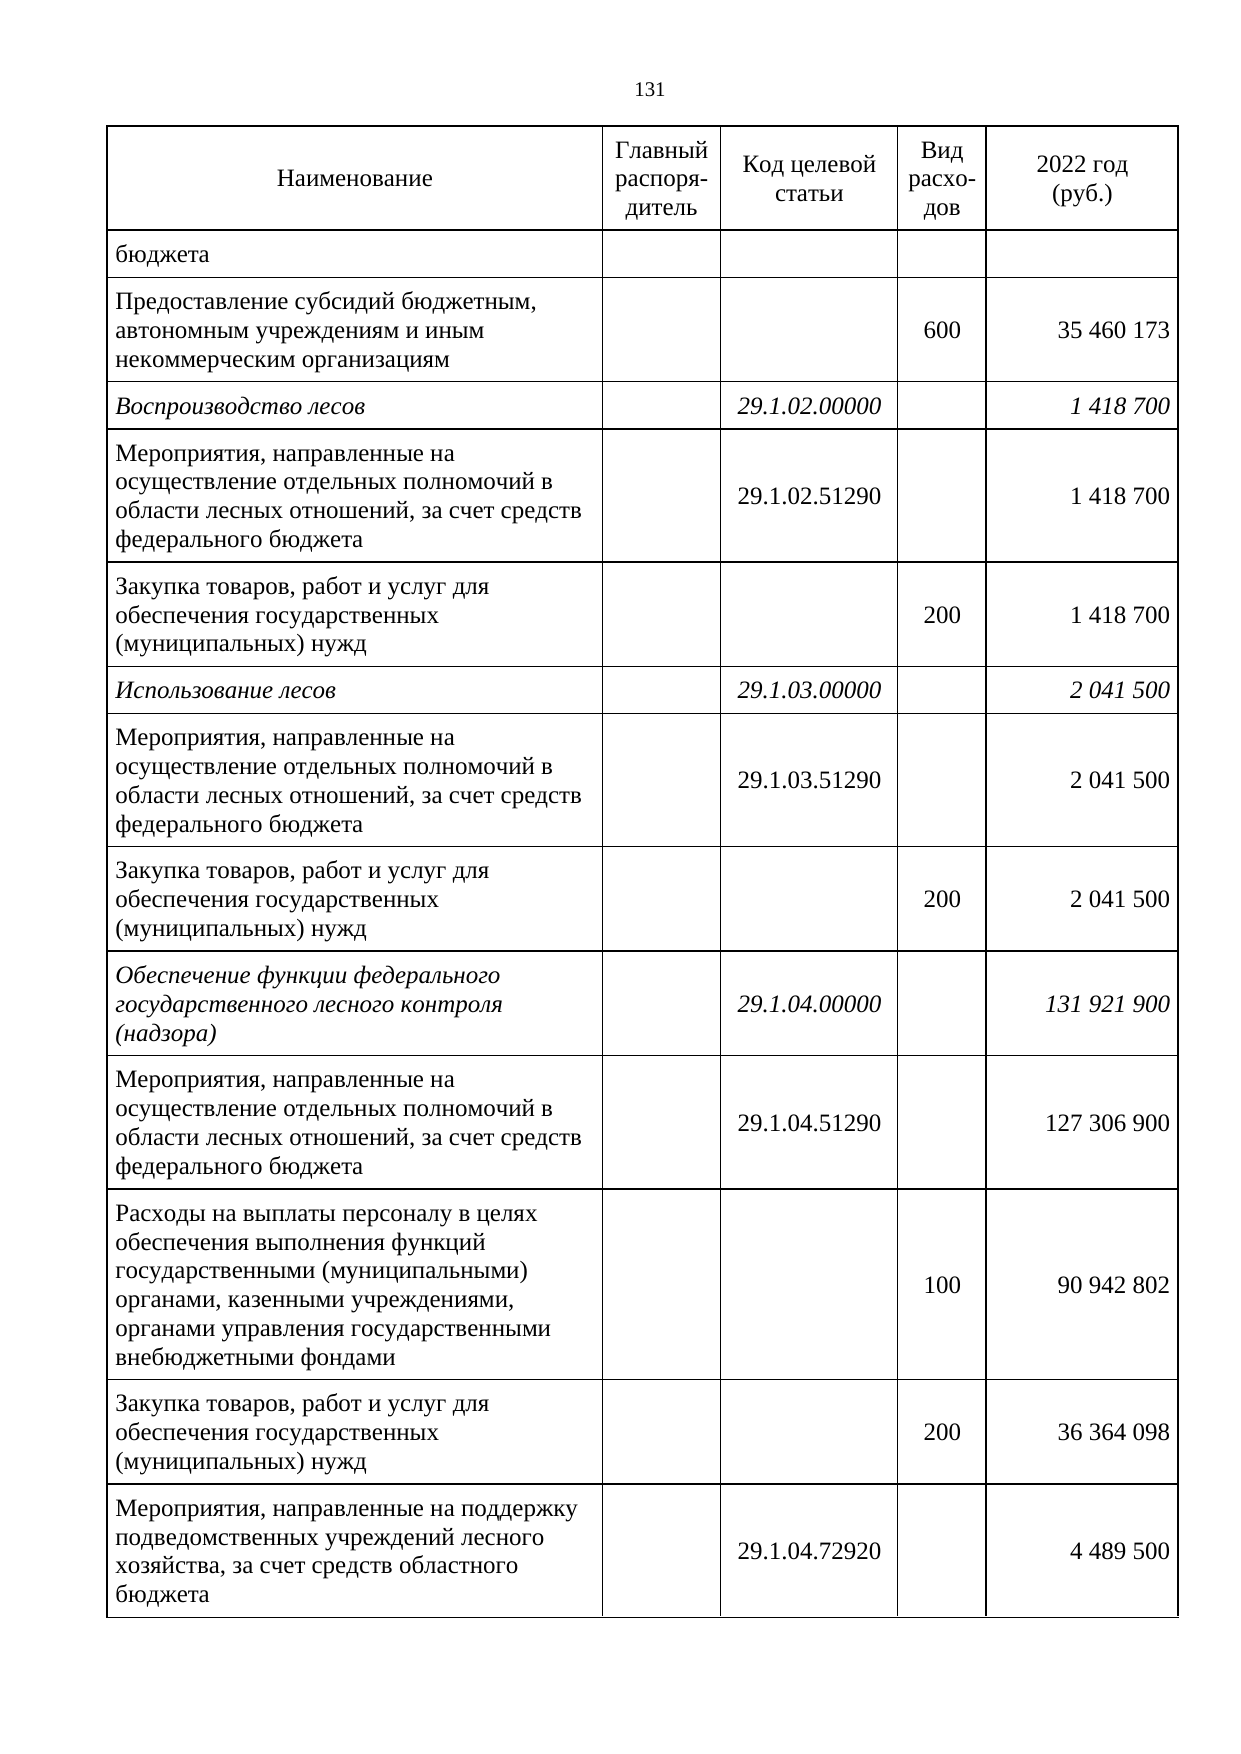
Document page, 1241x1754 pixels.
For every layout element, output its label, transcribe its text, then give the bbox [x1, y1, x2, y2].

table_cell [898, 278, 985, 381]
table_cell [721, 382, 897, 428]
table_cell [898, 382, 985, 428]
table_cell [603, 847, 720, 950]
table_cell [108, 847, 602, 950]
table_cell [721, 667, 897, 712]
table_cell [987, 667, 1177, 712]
table_header Наименование [108, 127, 602, 229]
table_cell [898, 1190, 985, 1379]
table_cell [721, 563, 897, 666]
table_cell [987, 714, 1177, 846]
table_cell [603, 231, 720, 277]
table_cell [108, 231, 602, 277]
table_header Вид расхо-дов [898, 127, 985, 229]
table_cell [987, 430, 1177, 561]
table_header 2022 год (руб.) [987, 127, 1177, 229]
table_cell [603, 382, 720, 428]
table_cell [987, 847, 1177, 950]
table_header Код целевой статьи [721, 127, 897, 229]
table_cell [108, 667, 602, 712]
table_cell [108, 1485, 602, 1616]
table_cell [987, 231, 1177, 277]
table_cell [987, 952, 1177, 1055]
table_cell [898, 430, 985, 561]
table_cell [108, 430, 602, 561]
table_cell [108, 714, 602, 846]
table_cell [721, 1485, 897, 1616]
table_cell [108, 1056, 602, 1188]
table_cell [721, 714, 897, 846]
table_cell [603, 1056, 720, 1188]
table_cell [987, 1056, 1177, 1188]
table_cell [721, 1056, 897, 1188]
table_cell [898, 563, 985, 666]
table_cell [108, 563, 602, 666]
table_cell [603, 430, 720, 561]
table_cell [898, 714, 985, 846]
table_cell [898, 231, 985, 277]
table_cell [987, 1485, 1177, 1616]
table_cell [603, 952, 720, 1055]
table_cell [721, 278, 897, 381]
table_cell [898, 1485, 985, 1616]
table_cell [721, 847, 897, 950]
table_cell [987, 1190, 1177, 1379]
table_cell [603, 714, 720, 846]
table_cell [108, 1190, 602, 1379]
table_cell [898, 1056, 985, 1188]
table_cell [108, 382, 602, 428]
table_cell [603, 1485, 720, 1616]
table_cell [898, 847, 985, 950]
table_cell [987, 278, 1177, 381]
table_header Главный распоря-дитель [603, 127, 720, 229]
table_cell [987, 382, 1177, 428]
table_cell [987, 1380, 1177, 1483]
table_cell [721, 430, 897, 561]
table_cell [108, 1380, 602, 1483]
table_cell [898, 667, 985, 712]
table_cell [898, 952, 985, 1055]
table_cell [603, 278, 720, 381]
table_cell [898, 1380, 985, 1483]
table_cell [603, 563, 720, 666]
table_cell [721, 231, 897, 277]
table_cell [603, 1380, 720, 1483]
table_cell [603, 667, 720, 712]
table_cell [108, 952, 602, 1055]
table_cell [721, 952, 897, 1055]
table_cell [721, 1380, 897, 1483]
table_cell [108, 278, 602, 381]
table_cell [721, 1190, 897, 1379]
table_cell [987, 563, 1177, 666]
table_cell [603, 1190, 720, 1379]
